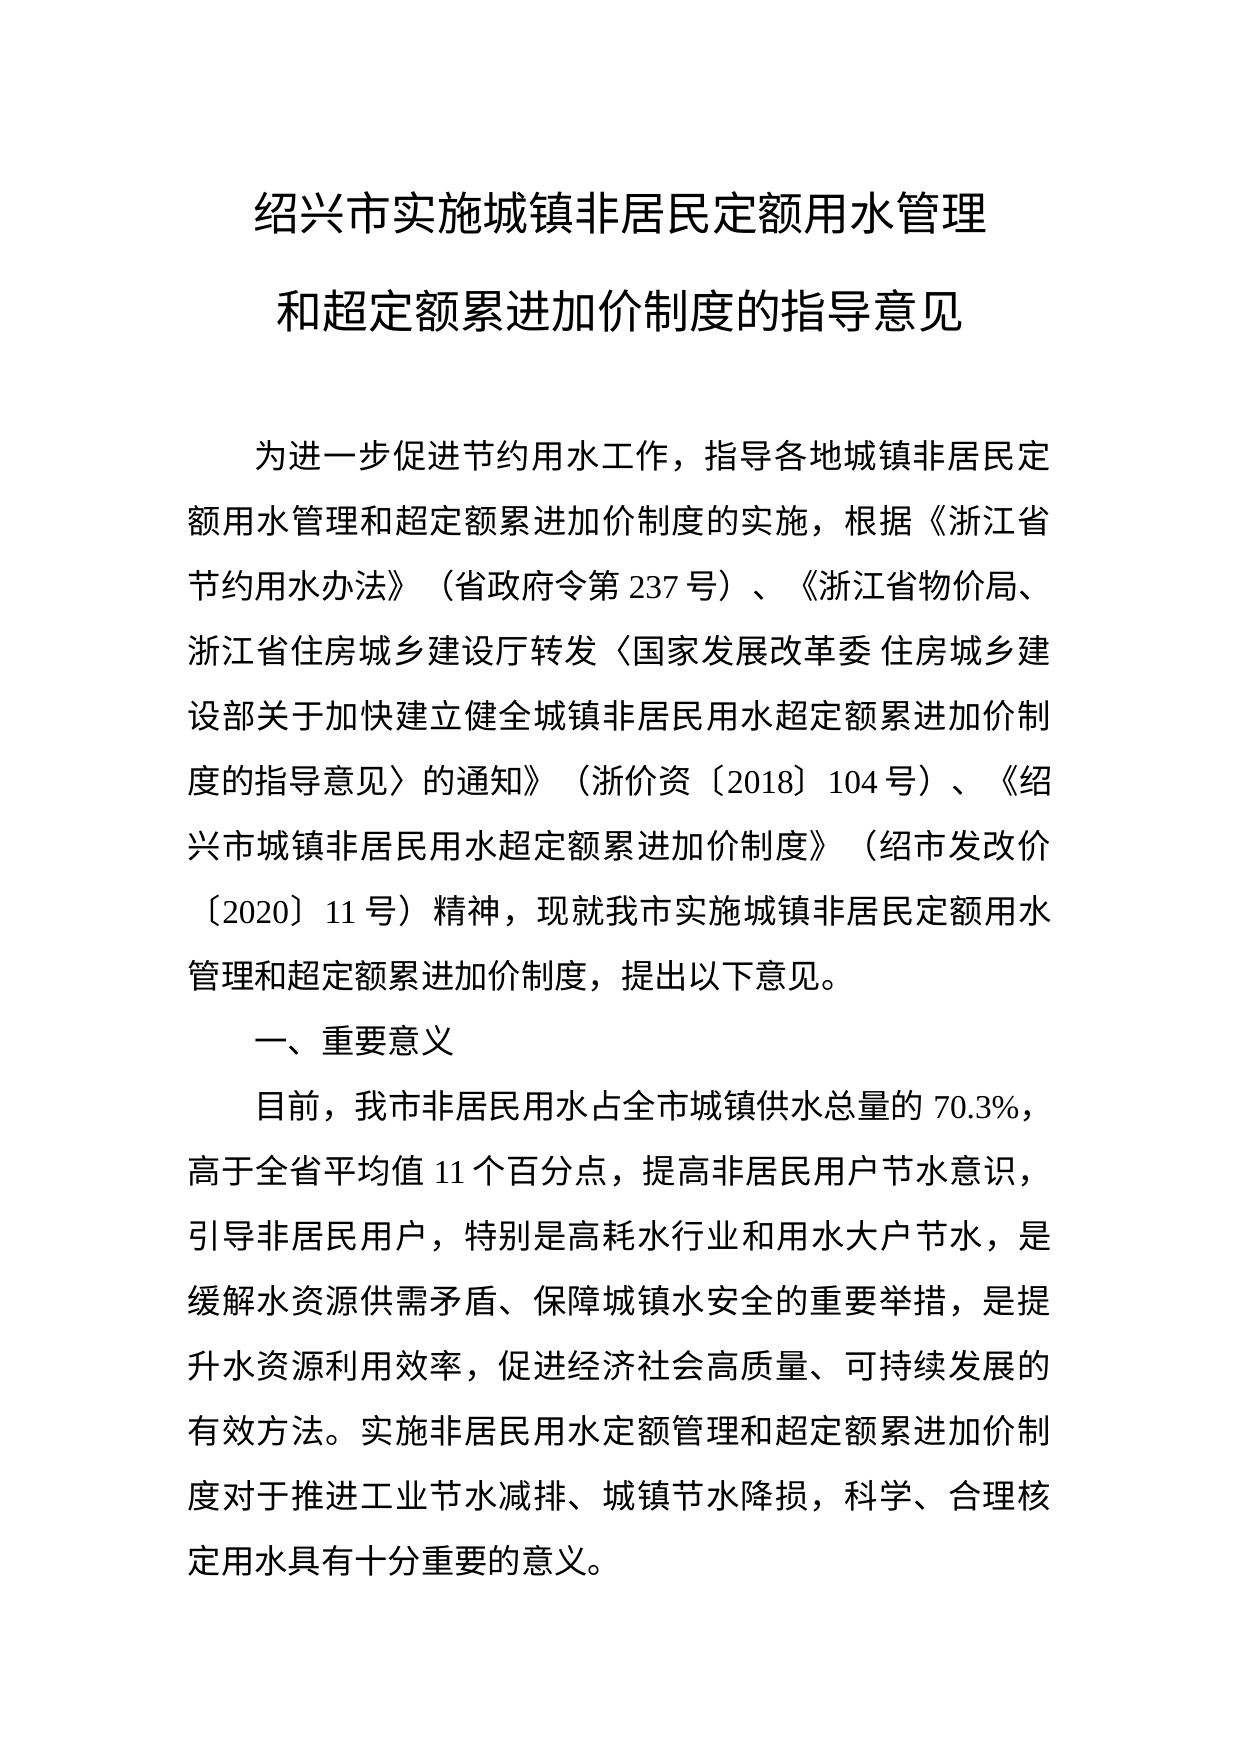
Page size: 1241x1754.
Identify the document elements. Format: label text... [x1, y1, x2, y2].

text 一、重要意义 [187, 1007, 1053, 1072]
text 为进一步促进节约用水工作，指导各地城镇非居民定额用水管理和超定额累进加价制度的实施，根据《浙江省节约用水办法》（省政府令第237号）、《浙江省物价局、浙江省住房城乡建设厅转发〈国家发展改革委 住房城乡建设部关于加快建立健全城镇非居民用水超定额累进加价制度的指导意见〉的通知》（浙价资〔2018〕104号）、《绍兴市城镇非居民用水超定额累进加价制度》（绍市发改价〔2020〕11号）精神，现就我市实施城镇非居民定额用水管理和超定额累进加价制度，提出以下意见。 [187, 422, 1053, 1007]
text 绍兴市实施城镇非居民定额用水管理 [187, 162, 1053, 259]
text 目前，我市非居民用水占全市城镇供水总量的70.3%，高于全省平均值11个百分点，提高非居民用户节水意识，引导非居民用户，特别是高耗水行业和用水大户节水，是缓解水资源供需矛盾、保障城镇水安全的重要举措，是提升水资源利用效率，促进经济社会高质量、可持续发展的有效方法。实施非居民用水定额管理和超定额累进加价制度对于推进工业节水减排、城镇节水降损，科学、合理核定用水具有十分重要的意义。 [187, 1072, 1053, 1592]
text 和超定额累进加价制度的指导意见 [187, 259, 1053, 357]
